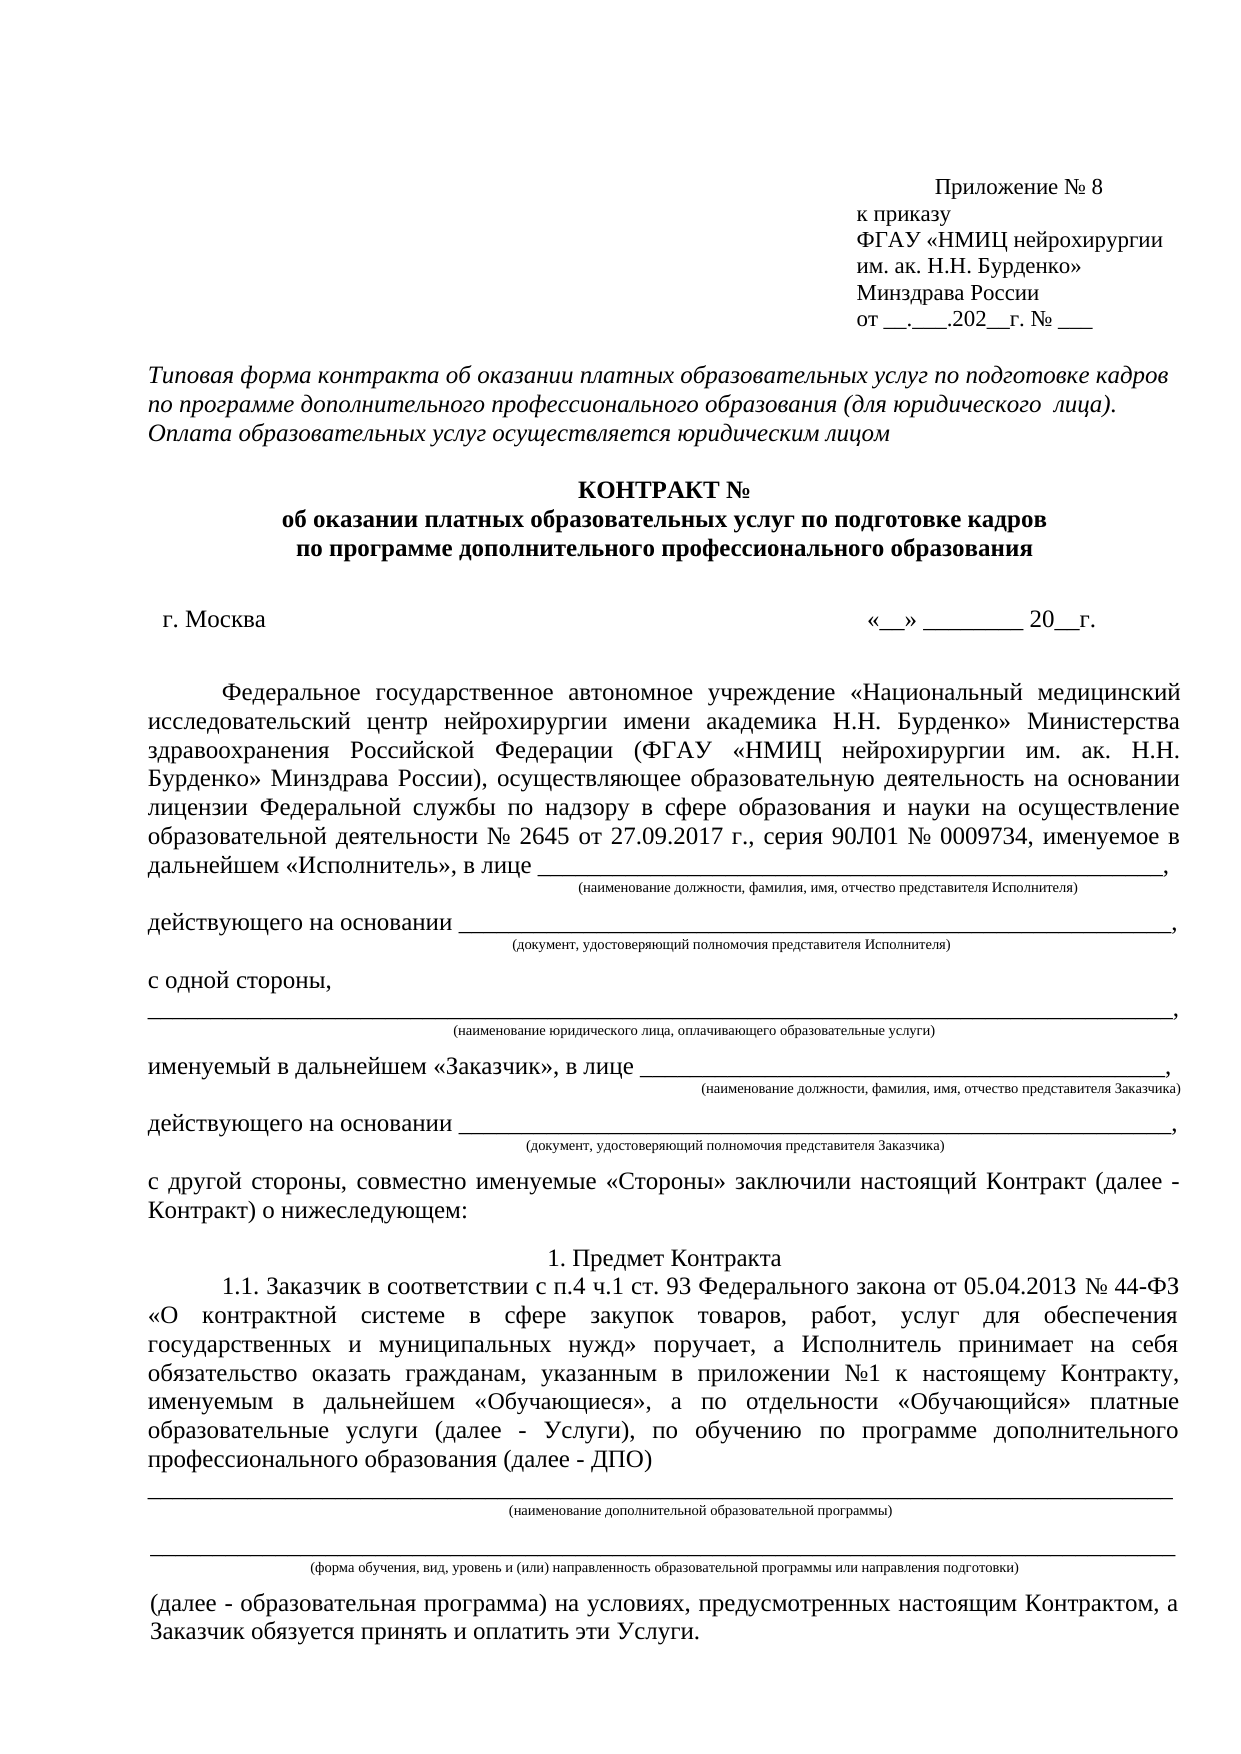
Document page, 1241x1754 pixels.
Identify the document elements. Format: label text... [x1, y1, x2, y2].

text __________________________________________________________________________________ [148, 1473, 1179, 1501]
text им. ак. Н.Н. Бурденко» [148, 252, 1181, 279]
text действующего на основании _________________________________________________________, [148, 907, 1181, 936]
text г. Москва «__» ________ 20__г. [150, 604, 1181, 633]
text 1. Предмет Контракта [148, 1243, 1181, 1271]
text (далее - образовательная программа) на условиях, предусмотренных настоящим Контрактом, а Заказчик обязуется принять и оплатить эти Услуги. [150, 1588, 1179, 1645]
text __________________________________________________________________________________, [148, 993, 1181, 1022]
text с одной стороны, [148, 965, 1181, 993]
text действующего на основании _________________________________________________________, [148, 1108, 1181, 1137]
text от __.___.202__г. № ___ [148, 305, 1181, 331]
text Приложение № 8 [148, 173, 1181, 199]
text (наименование юридического лица, оплачивающего образовательные услуги) [148, 1022, 1181, 1051]
text (наименование должности, фамилия, имя, отчество представителя Заказчика) [148, 1080, 1181, 1108]
text Федеральное государственное автономное учреждение «Национальный медицинский исследовательский центр нейрохирургии имени академика Н.Н. Бурденко» Министерства здравоохранения Российской Федерации (ФГАУ «НМИЦ нейрохирургии им. ак. Н.Н. Бурденко» Минздрава России), осуществляющее образовательную деятельность на основании лицензии Федеральной службы по надзору в сфере образования и науки на осуществление образовательной деятельности № 2645 от 27.09.2017 г., серия 90Л01 № 0009734, именуемое в дальнейшем «Исполнитель», в лице __________________________________________________, [148, 677, 1181, 878]
text (форма обучения, вид, уровень и (или) направленность образовательной программы или направления подготовки) [150, 1559, 1179, 1588]
text к приказу [148, 199, 1181, 226]
text Оплата образовательных услуг осуществляется юридическим лицом [148, 418, 1181, 446]
text (документ, удостоверяющий полномочия представителя Заказчика) [148, 1137, 1181, 1166]
text именуемый в дальнейшем «Заказчик», в лице __________________________________________, [148, 1051, 1181, 1080]
text Типовая форма контракта об оказании платных образовательных услуг по подготовке кадров по программе дополнительного профессионального образования (для юридического лица). [148, 360, 1181, 418]
text __________________________________________________________________________________ [150, 1530, 1179, 1559]
text (документ, удостоверяющий полномочия представителя Исполнителя) [148, 936, 1181, 965]
text ФГАУ «НМИЦ нейрохирургии [148, 226, 1181, 252]
text Минздрава России [148, 279, 1181, 305]
text 1.1. Заказчик в соответствии с п.4 ч.1 ст. 93 Федерального закона от 05.04.2013 № 44-ФЗ «О контрактной системе в сфере закупок товаров, работ, услуг для обеспечения государственных и муниципальных нужд» поручает, а Исполнитель принимает на себя обязательство оказать гражданам, указанным в приложении №1 к настоящему Контракту, именуемым в дальнейшем «Обучающиеся», а по отдельности «Обучающийся» платные образовательные услуги (далее - Услуги), по обучению по программе дополнительного профессионального образования (далее - ДПО) [148, 1271, 1179, 1473]
text (наименование должности, фамилия, имя, отчество представителя Исполнителя) [148, 878, 1181, 907]
text с другой стороны, совместно именуемые «Стороны» заключили настоящий Контракт (далее - Контракт) о нижеследующем: [148, 1166, 1181, 1223]
text (наименование дополнительной образовательной программы) [148, 1501, 1179, 1530]
text по программе дополнительного профессионального образования [148, 533, 1181, 561]
text КОНТРАКТ № [148, 475, 1181, 504]
text об оказании платных образовательных услуг по подготовке кадров [148, 504, 1181, 533]
